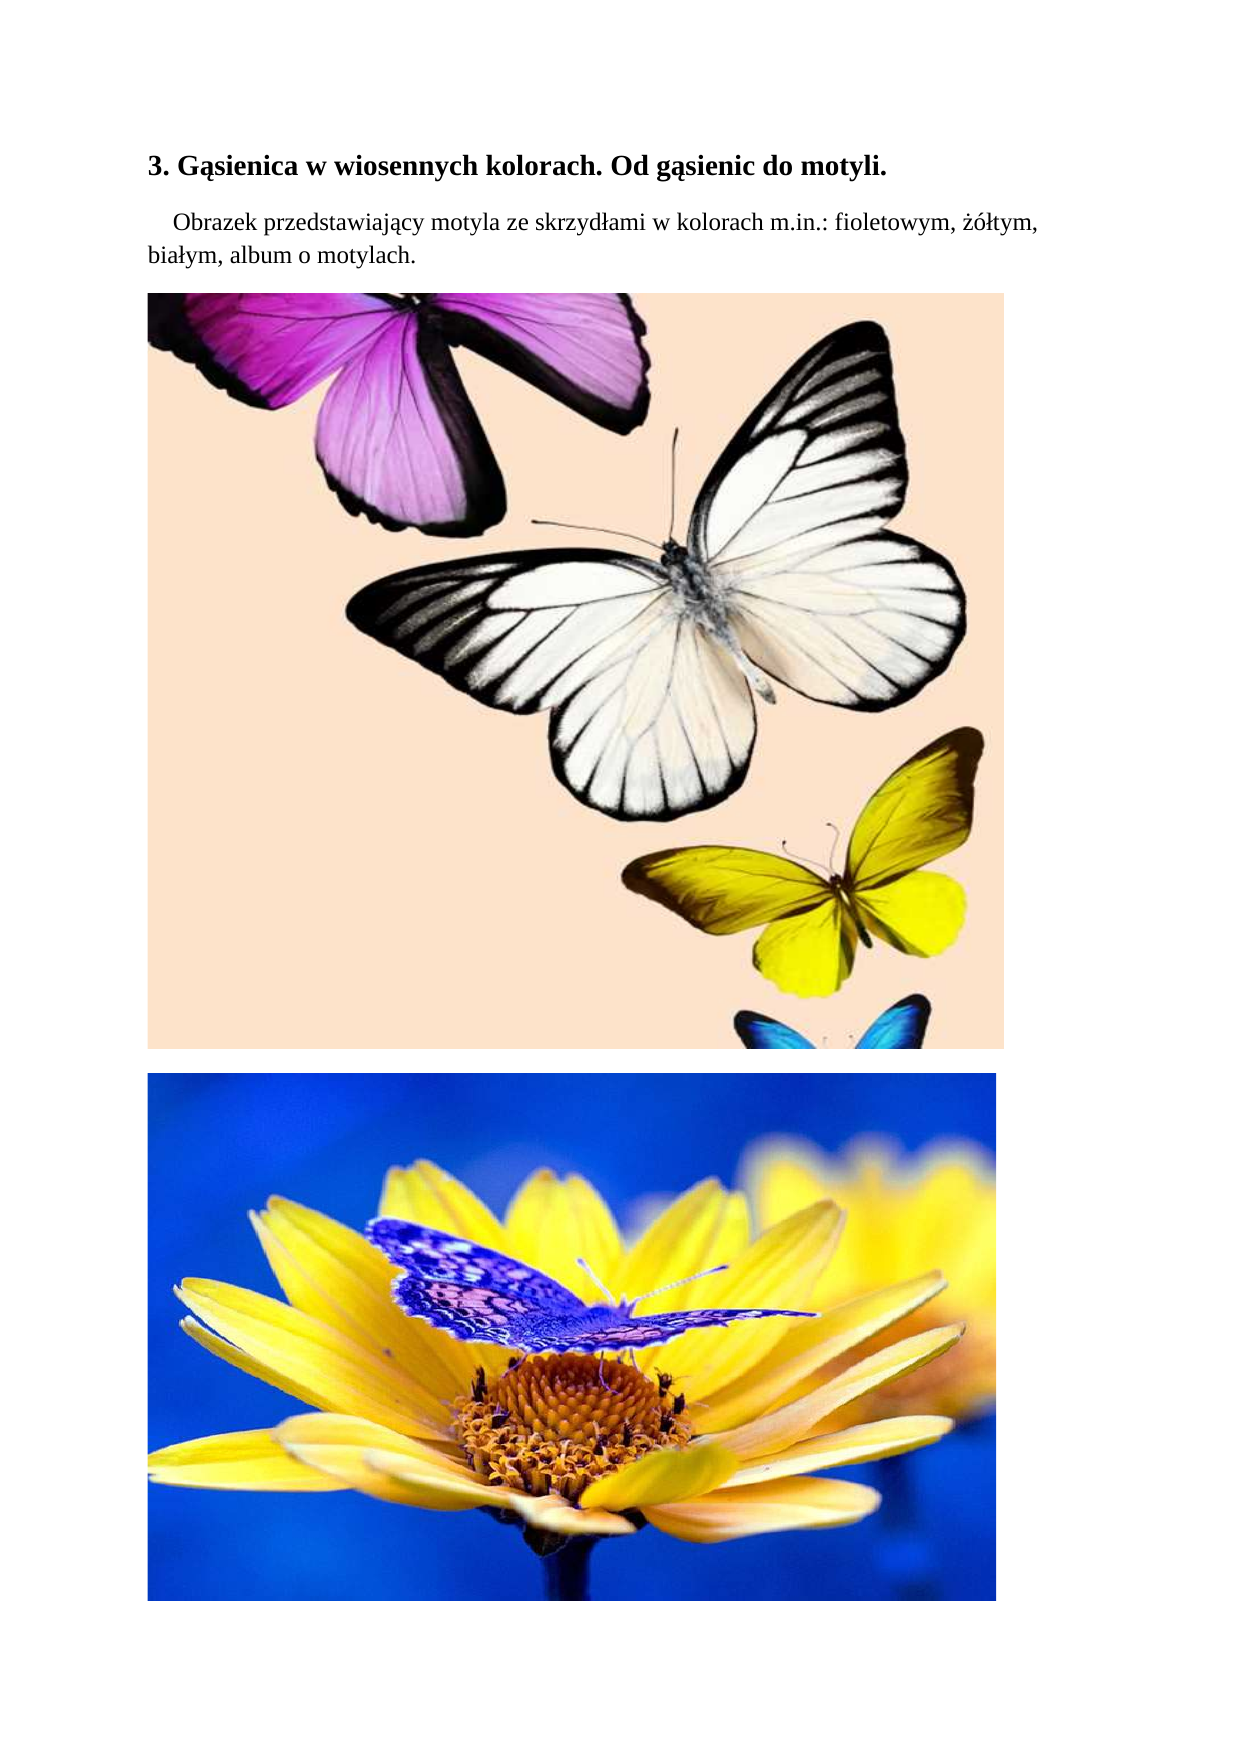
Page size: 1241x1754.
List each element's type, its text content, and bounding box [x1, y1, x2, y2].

picture [147, 1073, 997, 1601]
text Obrazek przedstawiający motyla ze skrzydłami w kolorach m.in.: fioletowym, żółtym, białym, album o motylach. [148, 207, 1093, 269]
text 3. Gąsienica w wiosennych kolorach. Od gąsienic do motyli. [148, 148, 1093, 181]
picture [147, 293, 1004, 1049]
